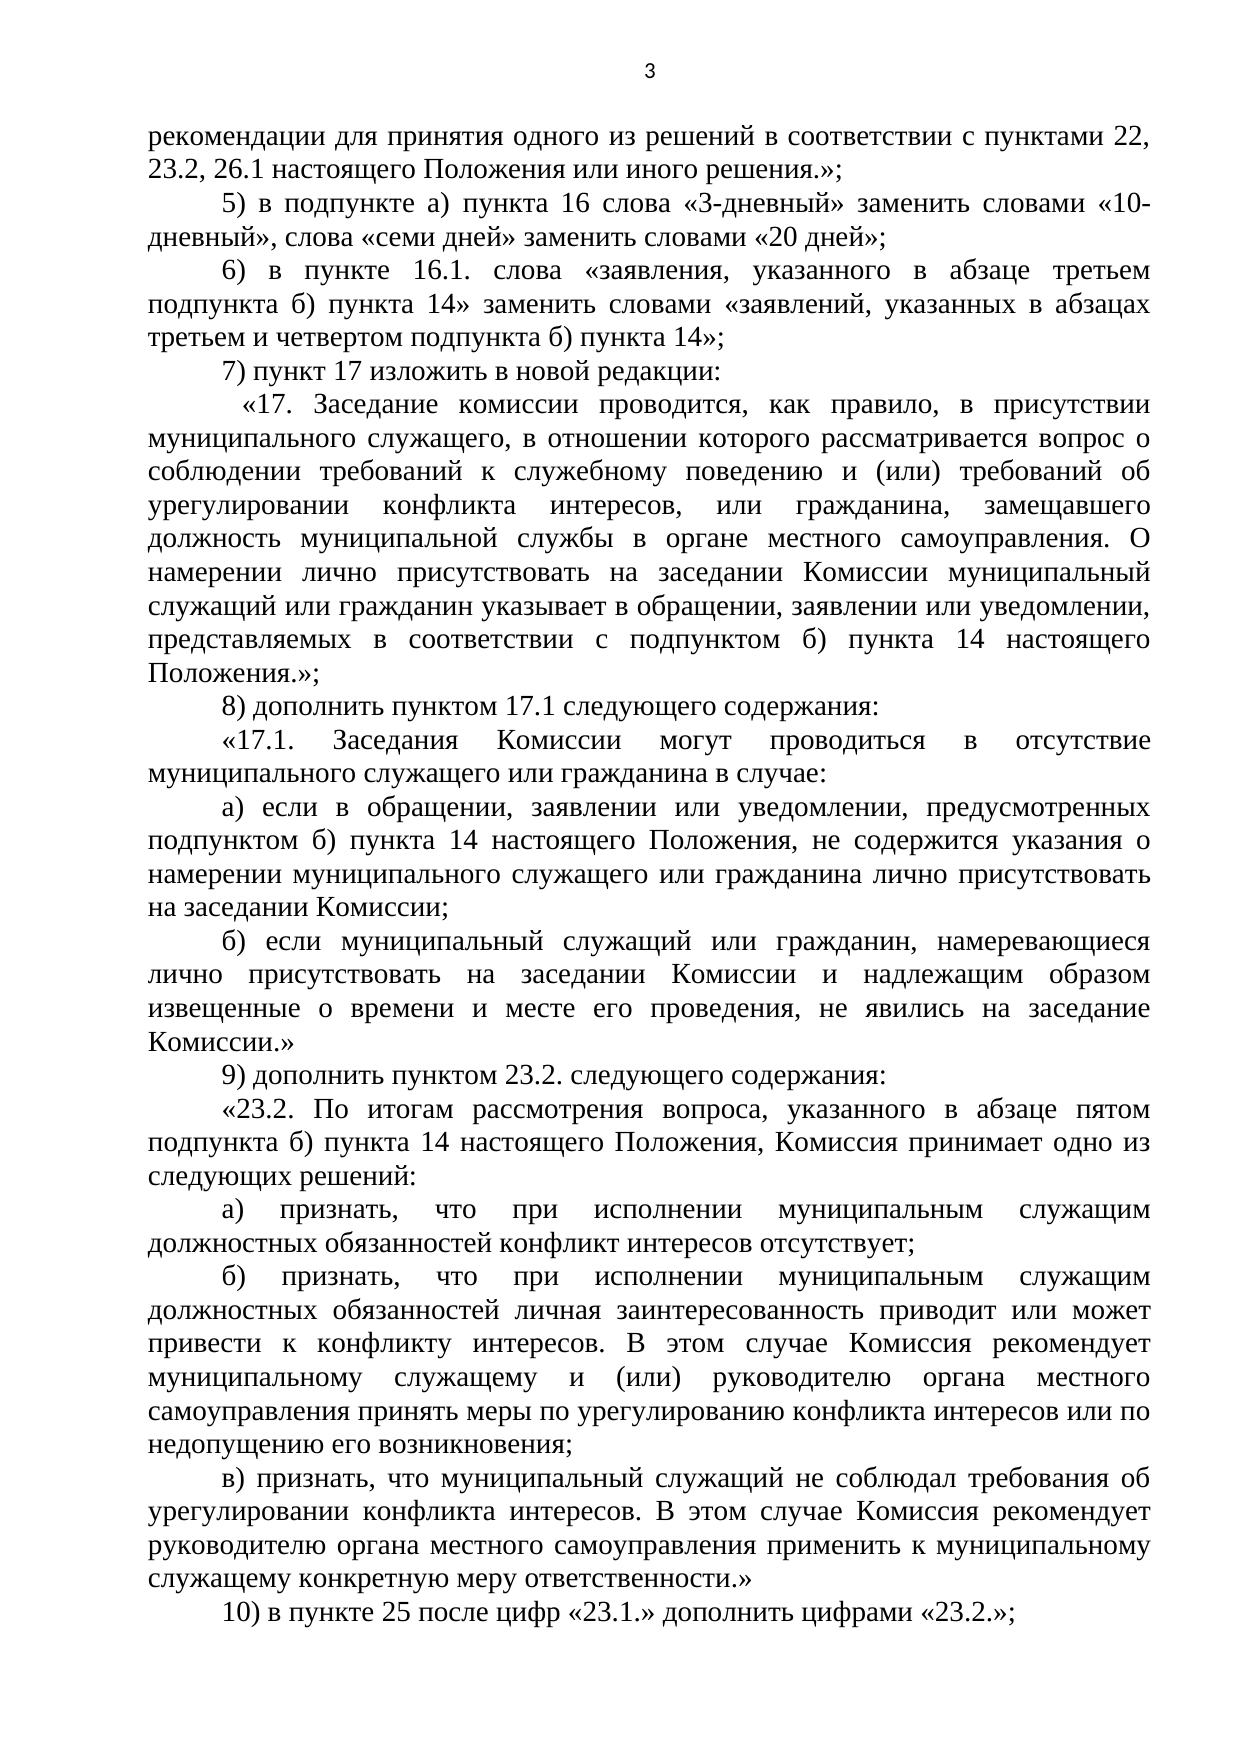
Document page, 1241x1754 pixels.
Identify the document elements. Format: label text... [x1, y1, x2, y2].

text 10) в пункте 25 после цифр «23.1.» дополнить цифрами «23.2.»; [148, 1594, 1152, 1627]
text «17. Заседание комиссии проводится, как правило, в присутствии муниципального служащего, в отношении которого рассматривается вопрос о соблюдении требований к служебному поведению и (или) требований об урегулировании конфликта интересов, или гражданина, замещавшего должность муниципальной службы в органе местного самоуправления. О намерении лично присутствовать на заседании Комиссии муниципальный служащий или гражданин указывает в обращении, заявлении или уведомлении, представляемых в соответствии с подпунктом б) пункта 14 настоящего Положения.»; [148, 386, 1152, 688]
text б) признать, что при исполнении муниципальным служащим должностных обязанностей личная заинтересованность приводит или может привести к конфликту интересов. В этом случае Комиссия рекомендует муниципальному служащему и (или) руководителю органа местного самоуправления принять меры по урегулированию конфликта интересов или по недопущению его возникновения; [148, 1258, 1152, 1460]
text в) признать, что муниципальный служащий не соблюдал требования об урегулировании конфликта интересов. В этом случае Комиссия рекомендует руководителю органа местного самоуправления применить к муниципальному служащему конкретную меру ответственности.» [148, 1460, 1152, 1594]
text 5) в подпункте а) пункта 16 слова «3-дневный» заменить словами «10-дневный», слова «семи дней» заменить словами «20 дней»; [148, 185, 1152, 252]
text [148, 118, 1152, 185]
text «23.2. По итогам рассмотрения вопроса, указанного в абзаце пятом подпункта б) пункта 14 настоящего Положения, Комиссия принимает одно из следующих решений: [148, 1091, 1152, 1191]
text а) если в обращении, заявлении или уведомлении, предусмотренных подпунктом б) пункта 14 настоящего Положения, не содержится указания о намерении муниципального служащего или гражданина лично присутствовать на заседании Комиссии; [148, 789, 1152, 923]
text а) признать, что при исполнении муниципальным служащим должностных обязанностей конфликт интересов отсутствует; [148, 1191, 1152, 1258]
text 9) дополнить пунктом 23.2. следующего содержания: [148, 1057, 1152, 1091]
text б) если муниципальный служащий или гражданин, намеревающиеся лично присутствовать на заседании Комиссии и надлежащим образом извещенные о времени и месте его проведения, не явились на заседание Комиссии.» [148, 923, 1152, 1057]
text 8) дополнить пунктом 17.1 следующего содержания: [148, 688, 1152, 722]
text «17.1. Заседания Комиссии могут проводиться в отсутствие муниципального служащего или гражданина в случае: [148, 722, 1152, 789]
text 7) пункт 17 изложить в новой редакции: [148, 353, 1152, 386]
text 6) в пункте 16.1. слова «заявления, указанного в абзаце третьем подпункта б) пункта 14» заменить словами «заявлений, указанных в абзацах третьем и четвертом подпункта б) пункта 14»; [148, 252, 1152, 353]
